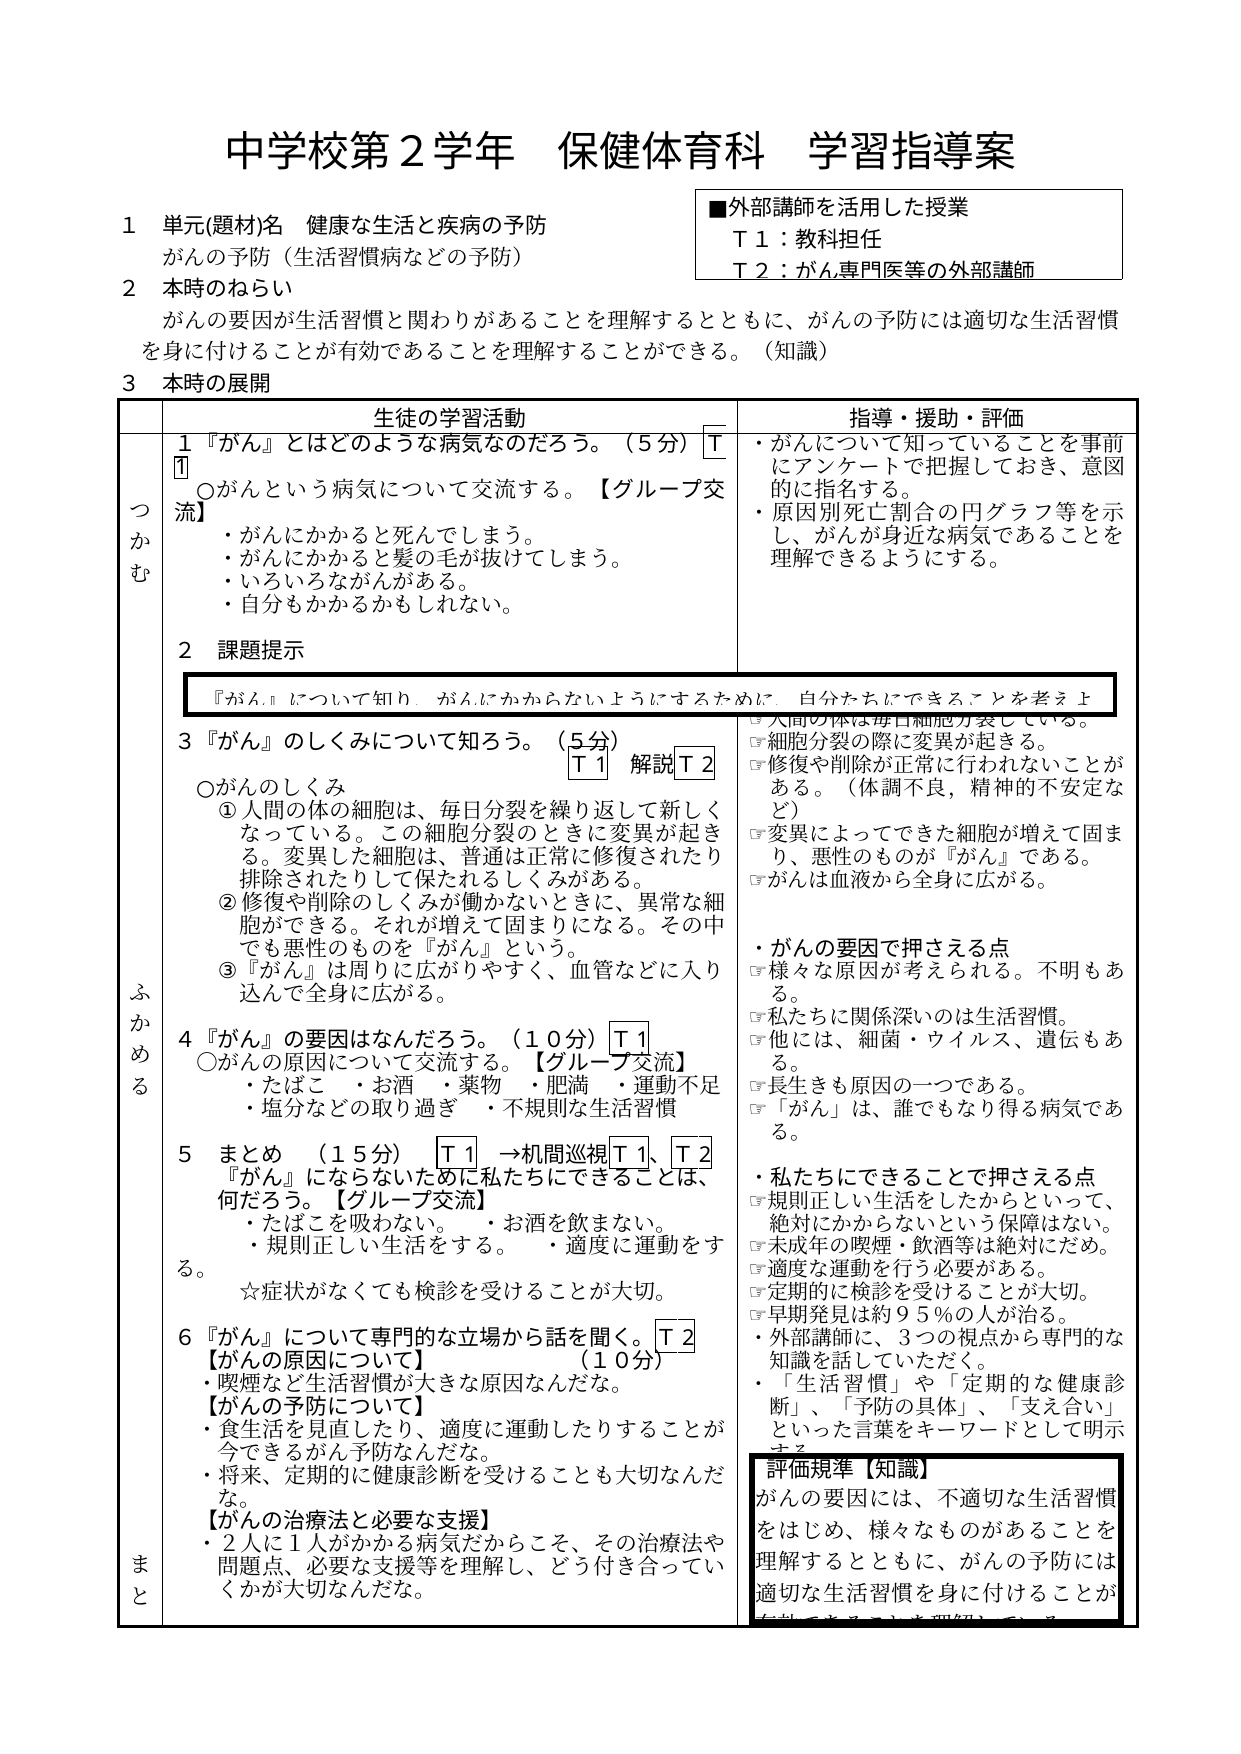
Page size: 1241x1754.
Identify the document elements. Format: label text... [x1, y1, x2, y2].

text ２ 本時のねらい [118, 271, 1122, 303]
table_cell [738, 434, 1136, 1625]
table_header 指導・援助・評価 [738, 401, 1136, 432]
text １ 単元(題材)名 健康な生活と疾病の予防 [118, 208, 695, 240]
table_header [120, 401, 162, 432]
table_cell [163, 434, 737, 1625]
table_header 生徒の学習活動 [163, 401, 737, 432]
text がんの予防（生活習慣病などの予防） [118, 240, 695, 271]
text 中学校第２学年 保健体育科 学習指導案 [118, 118, 1122, 178]
text がんの要因が生活習慣と関わりがあることを理解するとともに、がんの予防には適切な生活習慣を身に付けることが有効であることを理解することができる。（知識） [140, 303, 1122, 366]
table_cell つかむ ふかめる まとめる [120, 434, 162, 1625]
text ３ 本時の展開 [118, 366, 1122, 398]
